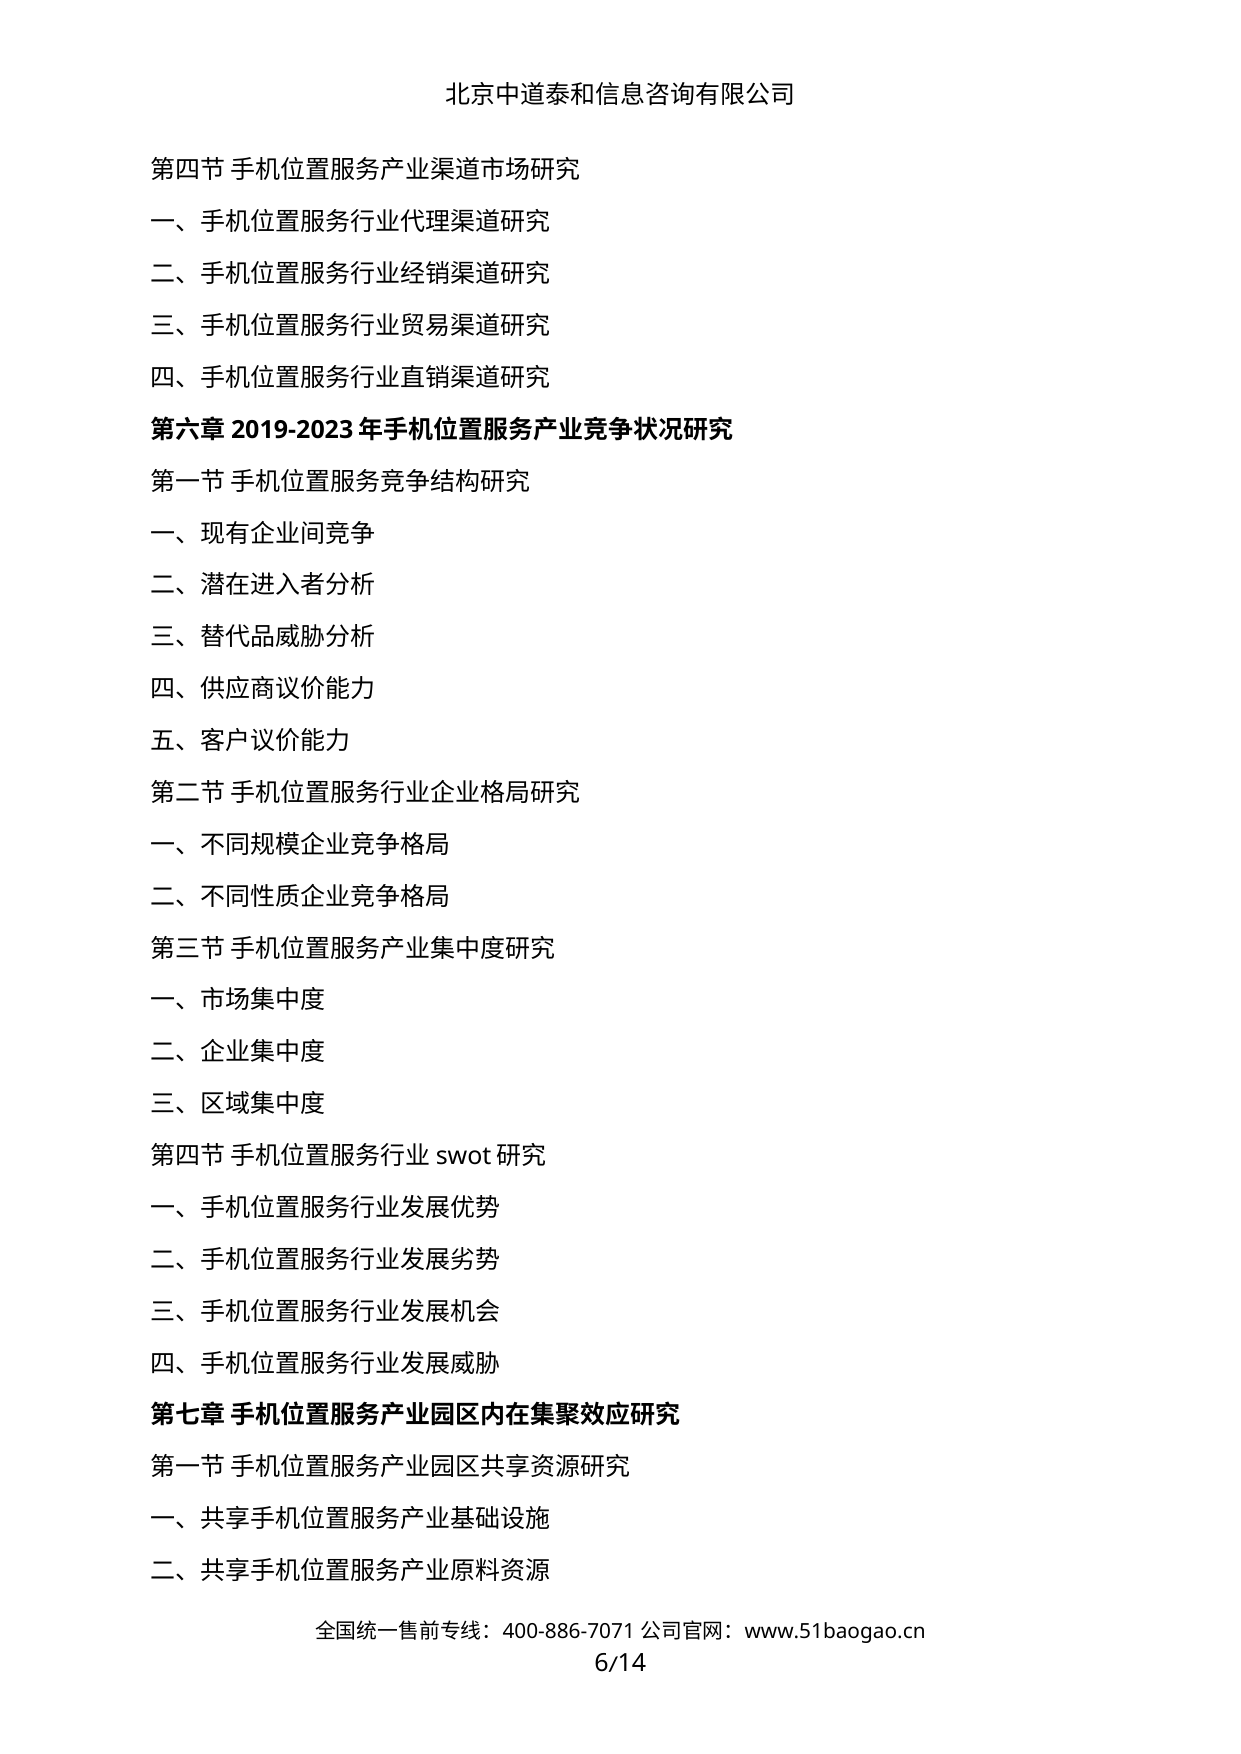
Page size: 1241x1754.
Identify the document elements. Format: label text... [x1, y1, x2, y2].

text 二、不同性质企业竞争格局 [150, 876, 1090, 912]
text 二、企业集中度 [150, 1032, 1090, 1068]
text 五、客户议价能力 [150, 721, 1090, 757]
text 一、不同规模企业竞争格局 [150, 824, 1090, 861]
text 第六章 2019-2023年手机位置服务产业竞争状况研究 [150, 409, 1090, 446]
text 四、手机位置服务行业直销渠道研究 [150, 357, 1090, 394]
text 三、替代品威胁分析 [150, 617, 1090, 653]
text 二、共享手机位置服务产业原料资源 [150, 1551, 1090, 1587]
text 第三节 手机位置服务产业集中度研究 [150, 928, 1090, 964]
text 二、潜在进入者分析 [150, 565, 1090, 601]
text 第七章 手机位置服务产业园区内在集聚效应研究 [150, 1395, 1090, 1431]
text 三、手机位置服务行业贸易渠道研究 [150, 306, 1090, 342]
text 一、共享手机位置服务产业基础设施 [150, 1499, 1090, 1535]
text 三、区域集中度 [150, 1084, 1090, 1120]
text 一、手机位置服务行业代理渠道研究 [150, 202, 1090, 238]
text 二、手机位置服务行业经销渠道研究 [150, 254, 1090, 290]
text 四、手机位置服务行业发展威胁 [150, 1343, 1090, 1379]
text 一、现有企业间竞争 [150, 513, 1090, 549]
text 一、市场集中度 [150, 980, 1090, 1016]
text 二、手机位置服务行业发展劣势 [150, 1239, 1090, 1276]
text 第一节 手机位置服务竞争结构研究 [150, 461, 1090, 497]
text 第四节 手机位置服务行业swot研究 [150, 1136, 1090, 1172]
text 第二节 手机位置服务行业企业格局研究 [150, 772, 1090, 809]
text 第一节 手机位置服务产业园区共享资源研究 [150, 1447, 1090, 1483]
text 一、手机位置服务行业发展优势 [150, 1187, 1090, 1224]
text 三、手机位置服务行业发展机会 [150, 1291, 1090, 1327]
text 第四节 手机位置服务产业渠道市场研究 [150, 150, 1090, 186]
text 四、供应商议价能力 [150, 669, 1090, 705]
